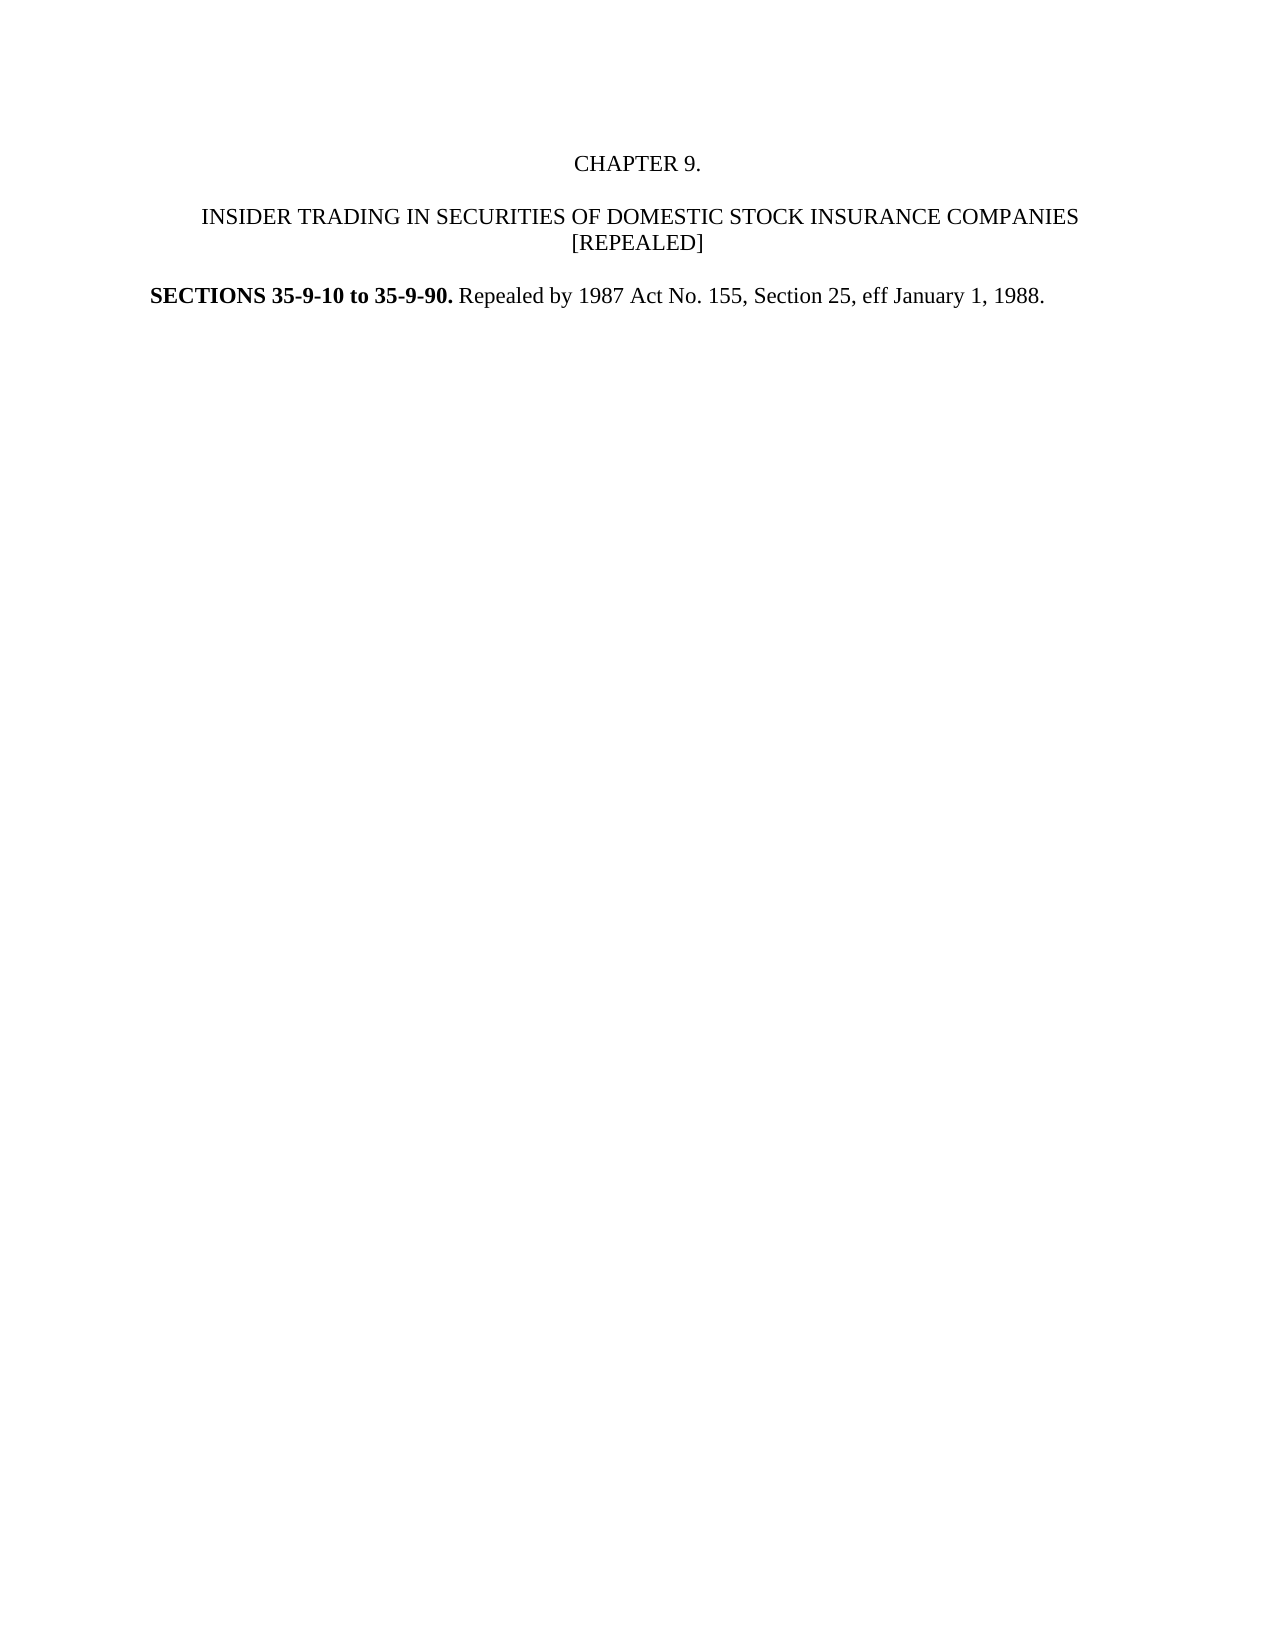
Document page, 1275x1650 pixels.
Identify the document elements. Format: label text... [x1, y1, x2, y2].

text CHAPTER 9. [150, 150, 1125, 176]
text INSIDER TRADING IN SECURITIES OF DOMESTIC STOCK INSURANCE COMPANIES [REPEALED] [150, 203, 1125, 255]
text SECTIONS 35-9-10 to 35-9-90. Repealed by 1987 Act No. 155, Section 25, eff January 1, 1988. [150, 282, 1125, 308]
